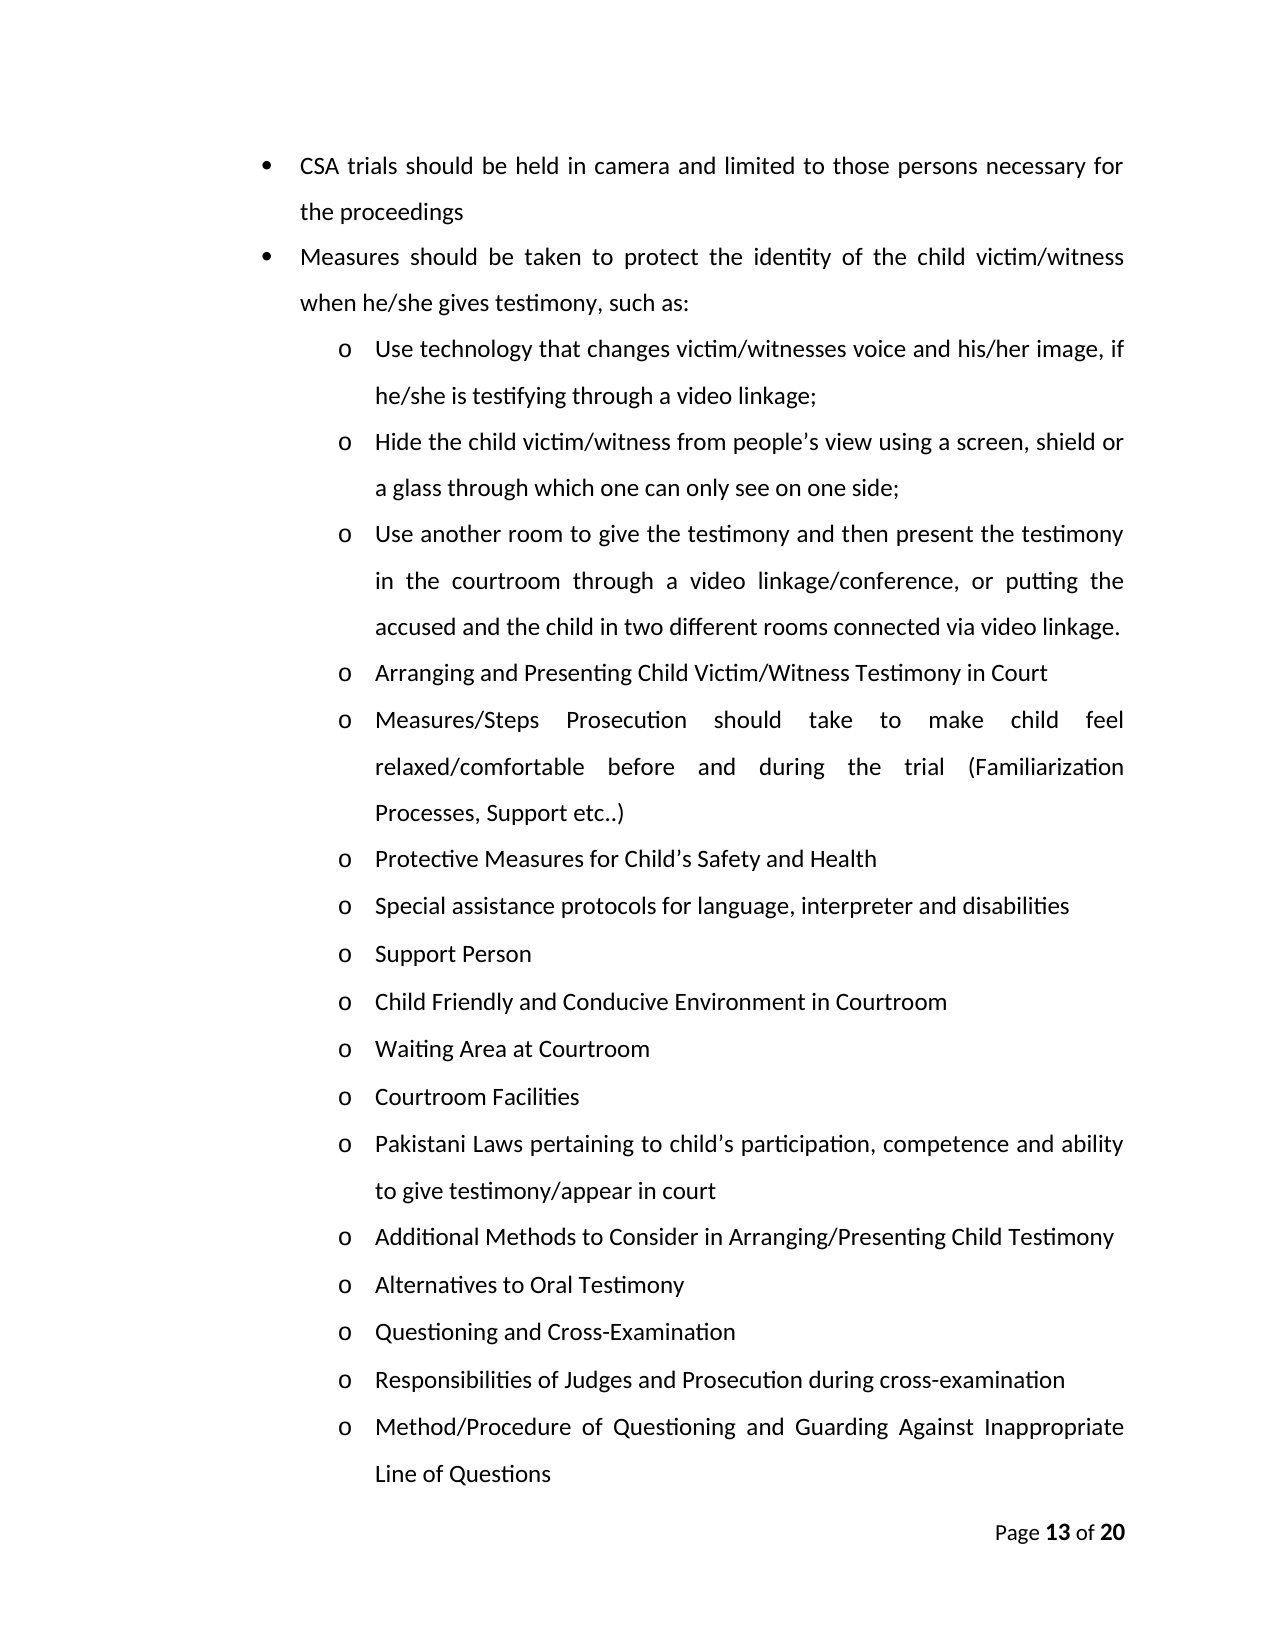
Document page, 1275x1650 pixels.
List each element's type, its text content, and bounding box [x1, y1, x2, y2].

list Support Person [337, 938, 1125, 970]
list Measures/Steps Prosecution should take to make child feel relaxed/comfortable before and during the trial (Familiarization Processes, Support etc..) [337, 704, 1125, 828]
list Questioning and Cross-Examination [337, 1316, 1125, 1348]
list Method/Procedure of Questioning and Guarding Against Inappropriate Line of Questions [337, 1412, 1125, 1489]
list Protective Measures for Child’s Safety and Health [337, 843, 1125, 874]
list Special assistance protocols for language, interpreter and disabilities [337, 890, 1125, 922]
list Arranging and Presenting Child Victim/Witness Testimony in Court [337, 657, 1125, 688]
list Alternatives to Oral Testimony [337, 1269, 1125, 1301]
list Use technology that changes victim/witnesses voice and his/her image, if he/she is testifying through a video linkage; [337, 333, 1125, 410]
list Courtroom Facilities [337, 1081, 1125, 1113]
list Waiting Area at Courtroom [337, 1033, 1125, 1065]
list Use another room to give the testimony and then present the testimony in the courtroom through a video linkage/conference, or putting the accused and the child in two different rooms connected via video linkage. [337, 518, 1125, 642]
list Responsibilities of Judges and Prosecution during cross-examination [337, 1364, 1125, 1396]
list Pakistani Laws pertaining to child’s participation, competence and ability to give testimony/appear in court [337, 1128, 1125, 1206]
list Hide the child victim/witness from people’s view using a screen, shield or a glass through which one can only see on one side; [337, 426, 1125, 503]
list Measures should be taken to protect the identity of the child victim/witness when he/she gives testimony, such as: [262, 241, 1125, 318]
list Additional Methods to Consider in Arranging/Presenting Child Testimony [337, 1221, 1125, 1253]
list CSA trials should be held in camera and limited to those persons necessary for the proceedings [262, 150, 1125, 226]
list Child Friendly and Conducive Environment in Courtroom [337, 986, 1125, 1017]
